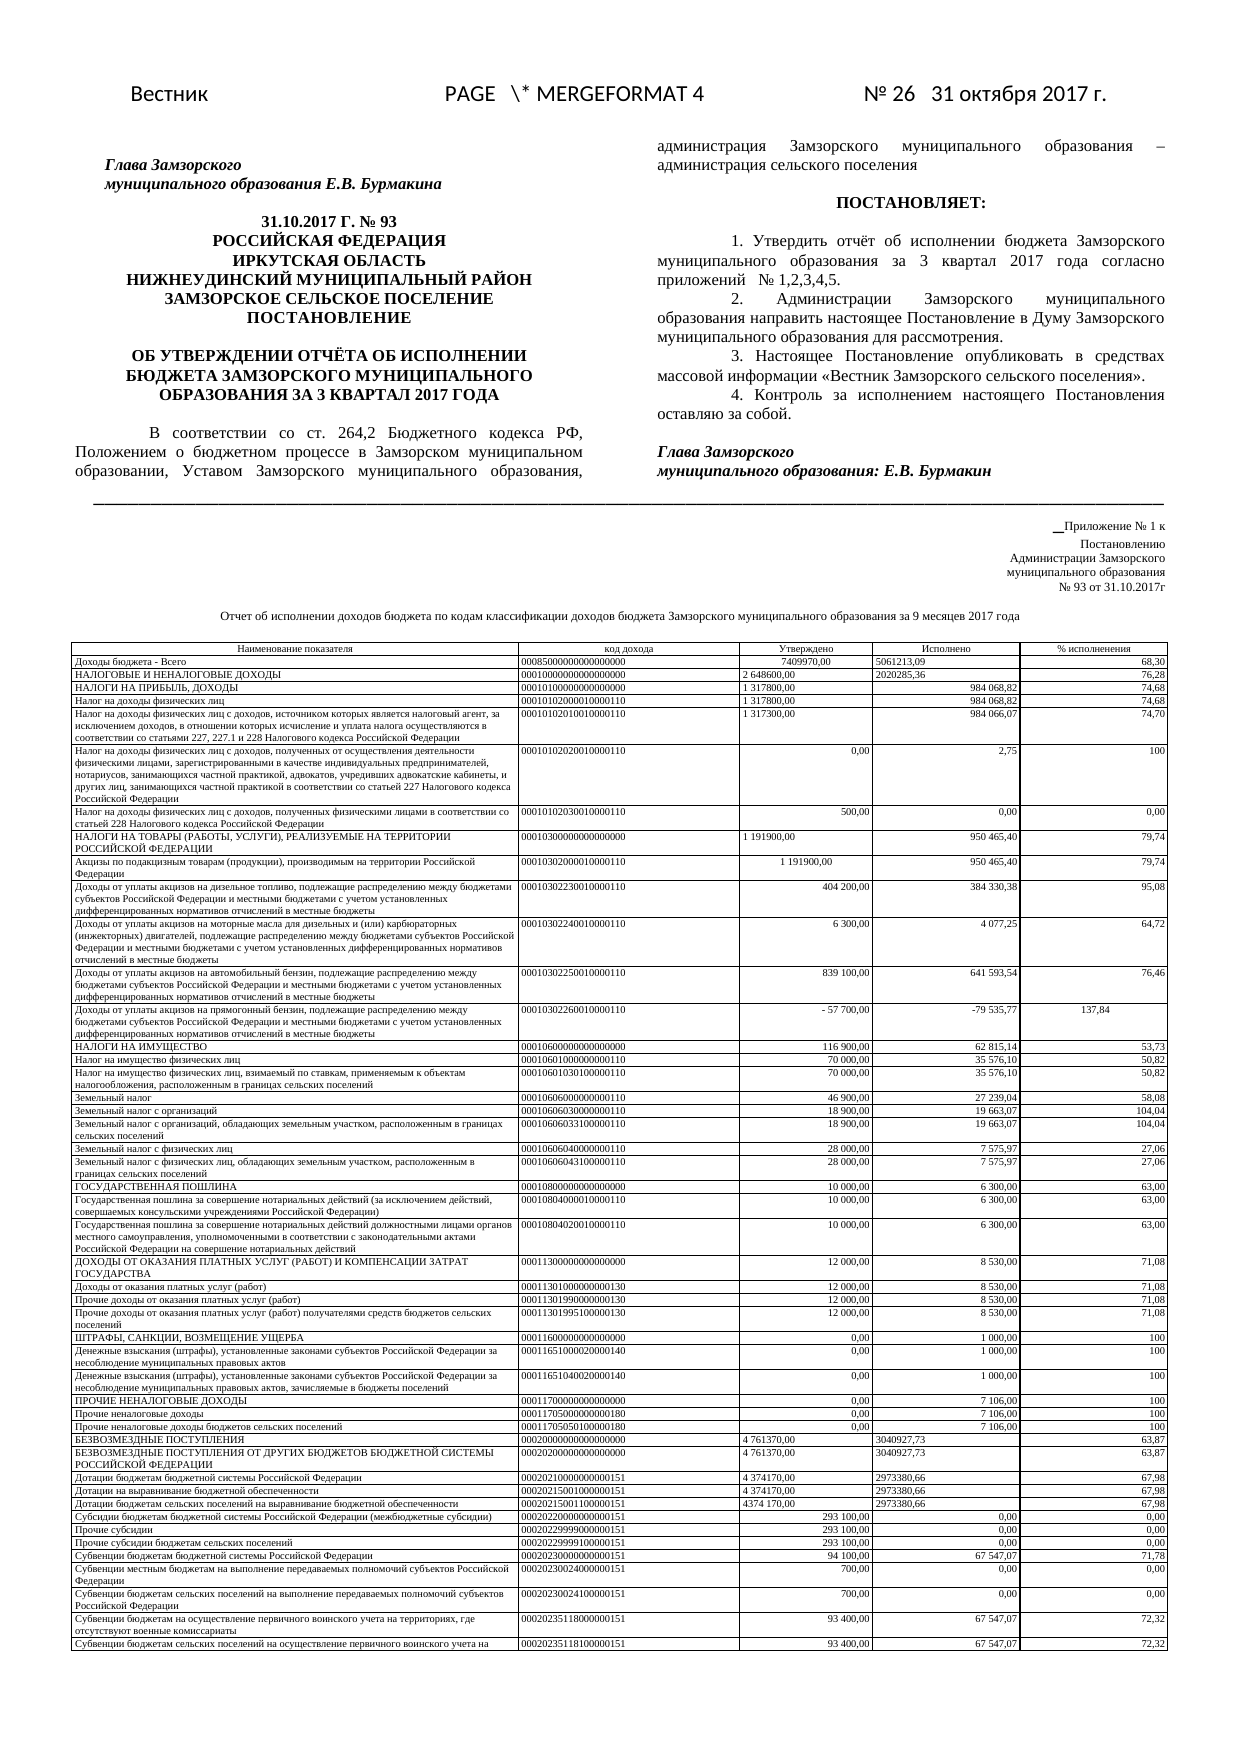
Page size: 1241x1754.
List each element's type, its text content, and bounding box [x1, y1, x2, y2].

table_cell 00010601030100000110 [519, 1067, 739, 1091]
table_cell 28 000,00 [740, 1156, 872, 1180]
table_cell 0,00 [740, 1345, 872, 1369]
table_cell 79,74 [1021, 856, 1167, 880]
table_cell 70 000,00 [740, 1067, 872, 1091]
table_cell 7 575,97 [873, 1156, 1019, 1180]
table_cell 1 000,00 [873, 1345, 1019, 1369]
table_cell Субвенции местным бюджетам на выполнение передаваемых полномочий субъектов Российской Федерации [72, 1563, 518, 1587]
text ОБРАЗОВАНИЯ ЗА 3 КВАРТАЛ 2017 ГОДА [75, 384, 583, 404]
text муниципального образования: Е.В. Бурмакин [657, 461, 1165, 480]
table_cell 00011651000020000140 [519, 1345, 739, 1369]
table_cell Доходы от уплаты акцизов на дизельное топливо, подлежащие распределению между бюджетами субъектов Российской Федерации и местными бюджетами с учетом установленных дифференцированных нормативов отчислений в местные бюджеты [72, 881, 518, 917]
table_cell 00010804000010000110 [519, 1194, 739, 1218]
table_cell 00020230024100000151 [519, 1588, 739, 1612]
table_cell 00010302000010000110 [519, 856, 739, 880]
text ПОСТАНОВЛЯЕТ: [657, 193, 1165, 212]
table_cell 384 330,38 [873, 881, 1019, 917]
table_cell 641 593,54 [873, 967, 1019, 1003]
table_cell 00020230024000000151 [519, 1563, 739, 1587]
text НИЖНЕУДИНСКИЙ МУНИЦИПАЛЬНЫЙ РАЙОН [75, 269, 583, 289]
table_cell 95,08 [1021, 881, 1167, 917]
text _______________________________________________________________________________________________Приложение № 1 к [75, 480, 1165, 536]
table_cell 1 317300,00 [740, 708, 872, 744]
table_cell 00010302250010000110 [519, 967, 739, 1003]
table_cell 0,00 [873, 806, 1019, 830]
table_cell 63,00 [1021, 1194, 1167, 1218]
table_cell 00010606033100000110 [519, 1118, 739, 1142]
table_cell 00010102030010000110 [519, 806, 739, 830]
table_cell 72,32 [1021, 1613, 1167, 1637]
table_cell 2,75 [873, 745, 1019, 805]
table_cell Субвенции бюджетам сельских поселений на выполнение передаваемых полномочий субъектов Российской Федерации [72, 1588, 518, 1612]
table_cell 00010302260010000110 [519, 1004, 739, 1040]
text Отчет об исполнении доходов бюджета по кодам классификации доходов бюджета Замзорского муниципального образования за 9 месяцев 2017 года [75, 608, 1165, 623]
table_cell 76,46 [1021, 967, 1167, 1003]
text РОССИЙСКАЯ ФЕДЕРАЦИЯ [75, 231, 583, 250]
table_cell 100 [1021, 745, 1167, 805]
text ПОСТАНОВЛЕНИЕ [75, 308, 583, 327]
table_cell 0,00 [1021, 1563, 1167, 1587]
text 31.10.2017 Г. № 93 [75, 212, 583, 231]
table_cell 8 530,00 [873, 1256, 1019, 1280]
table_cell 00010606043100000110 [519, 1156, 739, 1180]
table_cell 0,00 [740, 1370, 872, 1394]
table_cell БЕЗВОЗМЕЗДНЫЕ ПОСТУПЛЕНИЯ ОТ ДРУГИХ БЮДЖЕТОВ БЮДЖЕТНОЙ СИСТЕМЫ РОССИЙСКОЙ ФЕДЕРАЦИИ [72, 1447, 518, 1471]
table_cell 00011300000000000000 [519, 1256, 739, 1280]
table_cell 4 077,25 [873, 918, 1019, 966]
table_cell 00010300000000000000 [519, 831, 739, 855]
table_cell 27,06 [1021, 1156, 1167, 1180]
table_cell 35 576,10 [873, 1067, 1019, 1091]
table_cell 74,70 [1021, 708, 1167, 744]
table_cell 12 000,00 [740, 1307, 872, 1331]
table_cell 104,04 [1021, 1118, 1167, 1142]
table_cell 71,08 [1021, 1256, 1167, 1280]
table_cell 984 066,07 [873, 708, 1019, 744]
table_cell Земельный налог с организаций, обладающих земельным участком, расположенным в границах сельских поселений [72, 1118, 518, 1142]
text Администрации Замзорского [75, 551, 1165, 565]
table_cell Земельный налог с физических лиц, обладающих земельным участком, расположенным в границах сельских поселений [72, 1156, 518, 1180]
table_cell Денежные взыскания (штрафы), установленные законами субъектов Российской Федерации за несоблюдение муниципальных правовых актов, зачисляемые в бюджеты поселений [72, 1370, 518, 1394]
table_cell 12 000,00 [740, 1256, 872, 1280]
table_cell 100 [1021, 1370, 1167, 1394]
text 1. Утвердить отчёт об исполнении бюджета Замзорского муниципального образования за 3 квартал 2017 года согласно приложений № 1,2,3,4,5. [657, 231, 1165, 289]
table_cell 00011301995100000130 [519, 1307, 739, 1331]
table_cell Денежные взыскания (штрафы), установленные законами субъектов Российской Федерации за несоблюдение муниципальных правовых актов [72, 1345, 518, 1369]
table_cell 10 000,00 [740, 1219, 872, 1255]
table_cell 00011651040020000140 [519, 1370, 739, 1394]
table_cell 64,72 [1021, 918, 1167, 966]
table_cell 63,00 [1021, 1219, 1167, 1255]
table_cell 00010302230010000110 [519, 881, 739, 917]
text Постановлению [75, 536, 1165, 551]
table_cell 00020235118000000151 [519, 1613, 739, 1637]
text 2. Администрации Замзорского муниципального образования направить настоящее Постановление в Думу Замзорского муниципального образования для рассмотрения. [657, 289, 1165, 346]
table_cell 404 200,00 [740, 881, 872, 917]
table_cell 3040927,73 [873, 1447, 1019, 1471]
table_cell 700,00 [740, 1588, 872, 1612]
text ИРКУТСКАЯ ОБЛАСТЬ [75, 250, 583, 269]
table_cell 6 300,00 [873, 1194, 1019, 1218]
table_cell 00010302240010000110 [519, 918, 739, 966]
table_cell Прочие доходы от оказания платных услуг (работ) получателями средств бюджетов сельских поселений [72, 1307, 518, 1331]
table_cell Доходы от уплаты акцизов на моторные масла для дизельных и (или) карбюраторных (инжекторных) двигателей, подлежащие распределению между бюджетами субъектов Российской Федерации и местными бюджетами с учетом установленных дифференцированных нормативов отчислений в местные бюджеты [72, 918, 518, 966]
table_cell 00010804020010000110 [519, 1219, 739, 1255]
table_cell 839 100,00 [740, 967, 872, 1003]
table_cell ДОХОДЫ ОТ ОКАЗАНИЯ ПЛАТНЫХ УСЛУГ (РАБОТ) И КОМПЕНСАЦИИ ЗАТРАТ ГОСУДАРСТВА [72, 1256, 518, 1280]
table_cell 67 547,07 [873, 1613, 1019, 1637]
table_cell НАЛОГИ НА ТОВАРЫ (РАБОТЫ, УСЛУГИ), РЕАЛИЗУЕМЫЕ НА ТЕРРИТОРИИ РОССИЙСКОЙ ФЕДЕРАЦИИ [72, 831, 518, 855]
table_cell 18 900,00 [740, 1118, 872, 1142]
text БЮДЖЕТА ЗАМЗОРСКОГО МУНИЦИПАЛЬНОГО [75, 365, 583, 384]
table_cell 0,00 [873, 1563, 1019, 1587]
table_cell Субвенции бюджетам на осуществление первичного воинского учета на территориях, где отсутствуют военные комиссариаты [72, 1613, 518, 1637]
table_cell Налог на доходы физических лиц с доходов, полученных от осуществления деятельности физическими лицами, зарегистрированными в качестве индивидуальных предпринимателей, нотариусов, занимающихся частной практикой, адвокатов, учредивших адвокатские кабинеты, и других лиц, занимающихся частной практикой в соответствии со статьей 227 Налогового кодекса Российской Федерации [72, 745, 518, 805]
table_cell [519, 1638, 739, 1650]
table_cell 1 000,00 [873, 1370, 1019, 1394]
table_cell 19 663,07 [873, 1118, 1019, 1142]
table_cell 00010102020010000110 [519, 745, 739, 805]
table_cell Государственная пошлина за совершение нотариальных действий (за исключением действий, совершаемых консульскими учреждениями Российской Федерации) [72, 1194, 518, 1218]
table_cell 4 761370,00 [740, 1447, 872, 1471]
table_cell Налог на доходы физических лиц с доходов, полученных физическими лицами в соответствии со статьей 228 Налогового кодекса Российской Федерации [72, 806, 518, 830]
text Глава Замзорского [657, 442, 1165, 461]
text 3. Настоящее Постановление опубликовать в средствах массовой информации «Вестник Замзорского сельского поселения». [657, 346, 1165, 384]
table_cell 100 [1021, 1345, 1167, 1369]
table_cell Государственная пошлина за совершение нотариальных действий должностными лицами органов местного самоуправления, уполномоченными в соответствии с законодательными актами Российской Федерации на совершение нотариальных действий [72, 1219, 518, 1255]
table_cell 71,08 [1021, 1307, 1167, 1331]
table_cell Акцизы по подакцизным товарам (продукции), производимым на территории Российской Федерации [72, 856, 518, 880]
table_cell 1 191900,00 [740, 856, 872, 880]
text В соответствии со ст. 264,2 Бюджетного кодекса РФ, Положением о бюджетном процессе в Замзорском муниципальном образовании, Уставом Замзорского муниципального образования, администрация Замзорского муниципального образования – администрация сельского поселения [75, 423, 583, 480]
table_cell - 57 700,00 [740, 1004, 872, 1040]
text ОБ УТВЕРЖДЕНИИ ОТЧЁТА ОБ ИСПОЛНЕНИИ [75, 346, 583, 365]
table_cell 500,00 [740, 806, 872, 830]
table_cell 1 191900,00 [740, 831, 872, 855]
table_cell 0,00 [873, 1588, 1019, 1612]
text Глава Замзорского [75, 154, 583, 174]
table_cell 50,82 [1021, 1067, 1167, 1091]
table_cell 950 465,40 [873, 856, 1019, 880]
table_cell 0,00 [1021, 1588, 1167, 1612]
table_cell 00020200000000000000 [519, 1447, 739, 1471]
table_cell 6 300,00 [740, 918, 872, 966]
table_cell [72, 1638, 518, 1650]
table_cell 79,74 [1021, 831, 1167, 855]
table_cell 0,00 [1021, 806, 1167, 830]
table_cell Налог на доходы физических лиц с доходов, источником которых является налоговый агент, за исключением доходов, в отношении которых исчисление и уплата налога осуществляются в соответствии со статьями 227, 227.1 и 228 Налогового кодекса Российской Федерации [72, 708, 518, 744]
text 4. Контроль за исполнением настоящего Постановления оставляю за собой. [657, 384, 1165, 423]
table_cell 0,00 [740, 745, 872, 805]
table_cell Налог на имущество физических лиц, взимаемый по ставкам, применяемым к объектам налогообложения, расположенным в границах сельских поселений [72, 1067, 518, 1091]
table_cell 950 465,40 [873, 831, 1019, 855]
text № 93 от 31.10.2017г [75, 579, 1165, 594]
text ЗАМЗОРСКОЕ СЕЛЬСКОЕ ПОСЕЛЕНИЕ [75, 289, 583, 308]
text муниципального образования [75, 565, 1165, 579]
table_cell -79 535,77 [873, 1004, 1019, 1040]
table_cell 700,00 [740, 1563, 872, 1587]
table_cell Доходы от уплаты акцизов на прямогонный бензин, подлежащие распределению между бюджетами субъектов Российской Федерации и местными бюджетами с учетом установленных дифференцированных нормативов отчислений в местные бюджеты [72, 1004, 518, 1040]
table_cell Доходы от уплаты акцизов на автомобильный бензин, подлежащие распределению между бюджетами субъектов Российской Федерации и местными бюджетами с учетом установленных дифференцированных нормативов отчислений в местные бюджеты [72, 967, 518, 1003]
table_cell 10 000,00 [740, 1194, 872, 1218]
text муниципального образования Е.В. Бурмакина [75, 174, 583, 193]
table_cell 8 530,00 [873, 1307, 1019, 1331]
table_cell 6 300,00 [873, 1219, 1019, 1255]
table_cell 63,87 [1021, 1447, 1167, 1471]
table_cell 00010102010010000110 [519, 708, 739, 744]
table_cell 137,84 [1021, 1004, 1167, 1040]
table_cell 93 400,00 [740, 1613, 872, 1637]
text В соответствии со ст. 264,2 Бюджетного кодекса РФ, Положением о бюджетном процессе в Замзорском муниципальном образовании, Уставом Замзорского муниципального образования, администрация Замзорского муниципального образования – администрация сельского поселения [657, 135, 1165, 174]
